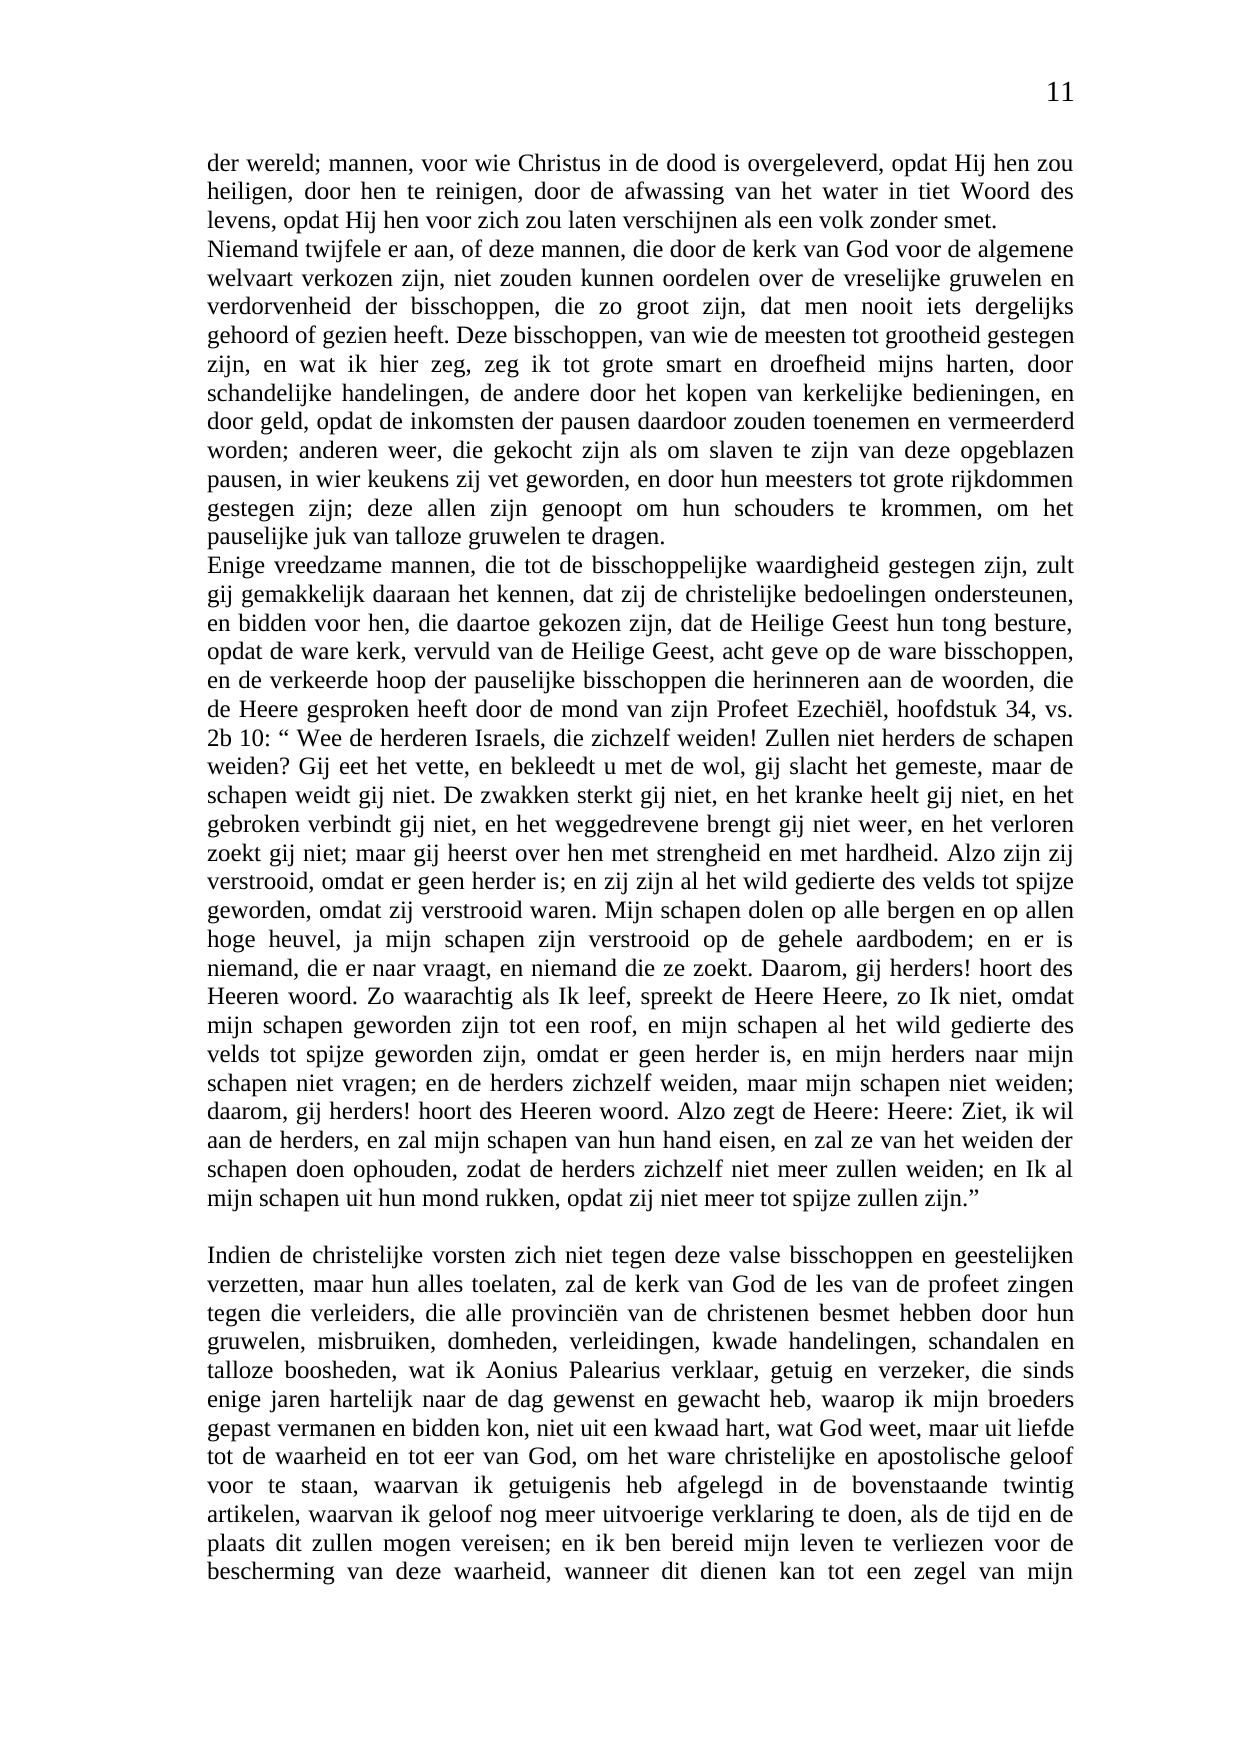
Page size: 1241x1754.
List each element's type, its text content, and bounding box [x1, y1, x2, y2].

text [207, 1240, 1075, 1585]
text Enige vreedzame mannen, die tot de bisschoppelijke waardigheid gestegen zijn, zult gij gemakkelijk daaraan het kennen, dat zij de christelijke bedoelingen ondersteunen, en bidden voor hen, die daartoe gekozen zijn, dat de Heilige Geest hun tong besture, opdat de ware kerk, vervuld van de Heilige Geest, acht geve op de ware bisschoppen, en de verkeerde hoop der pauselijke bisschoppen die herinneren aan de woorden, die de Heere gesproken heeft door de mond van zijn Profeet Ezechiël, hoofdstuk 34, vs. 2b 10: “ Wee de herderen Israels, die zichzelf weiden! Zullen niet herders de schapen weiden? Gij eet het vette, en bekleedt u met de wol, gij slacht het gemeste, maar de schapen weidt gij niet. De zwakken sterkt gij niet, en het kranke heelt gij niet, en het gebroken verbindt gij niet, en het weggedrevene brengt gij niet weer, en het verloren zoekt gij niet; maar gij heerst over hen met strengheid en met hardheid. Alzo zijn zij verstrooid, omdat er geen herder is; en zij zijn al het wild gedierte des velds tot spijze geworden, omdat zij verstrooid waren. Mijn schapen dolen op alle bergen en op allen hoge heuvel, ja mijn schapen zijn verstrooid op de gehele aardbodem; en er is niemand, die er naar vraagt, en niemand die ze zoekt. Daarom, gij herders! hoort des Heeren woord. Zo waarachtig als Ik leef, spreekt de Heere Heere, zo Ik niet, omdat mijn schapen geworden zijn tot een roof, en mijn schapen al het wild gedierte des velds tot spijze geworden zijn, omdat er geen herder is, en mijn herders naar mijn schapen niet vragen; en de herders zichzelf weiden, maar mijn schapen niet weiden; daarom, gij herders! hoort des Heeren woord. Alzo zegt de Heere: Heere: Ziet, ik wil aan de herders, en zal mijn schapen van hun hand eisen, en zal ze van het weiden der schapen doen ophouden, zodat de herders zichzelf niet meer zullen weiden; en Ik al mijn schapen uit hun mond rukken, opdat zij niet meer tot spijze zullen zijn.” [207, 550, 1075, 1211]
text Niemand twijfele er aan, of deze mannen, die door de kerk van God voor de algemene welvaart verkozen zijn, niet zouden kunnen oordelen over de vreselijke gruwelen en verdorvenheid der bisschoppen, die zo groot zijn, dat men nooit iets dergelijks gehoord of gezien heeft. Deze bisschoppen, van wie de meesten tot grootheid gestegen zijn, en wat ik hier zeg, zeg ik tot grote smart en droefheid mijns harten, door schandelijke handelingen, de andere door het kopen van kerkelijke bedieningen, en door geld, opdat de inkomsten der pausen daardoor zouden toenemen en vermeerderd worden; anderen weer, die gekocht zijn als om slaven te zijn van deze opgeblazen pausen, in wier keukens zij vet geworden, en door hun meesters tot grote rijkdommen gestegen zijn; deze allen zijn genoopt om hun schouders te krommen, om het pauselijke juk van talloze gruwelen te dragen. [207, 234, 1075, 550]
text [207, 148, 1075, 234]
